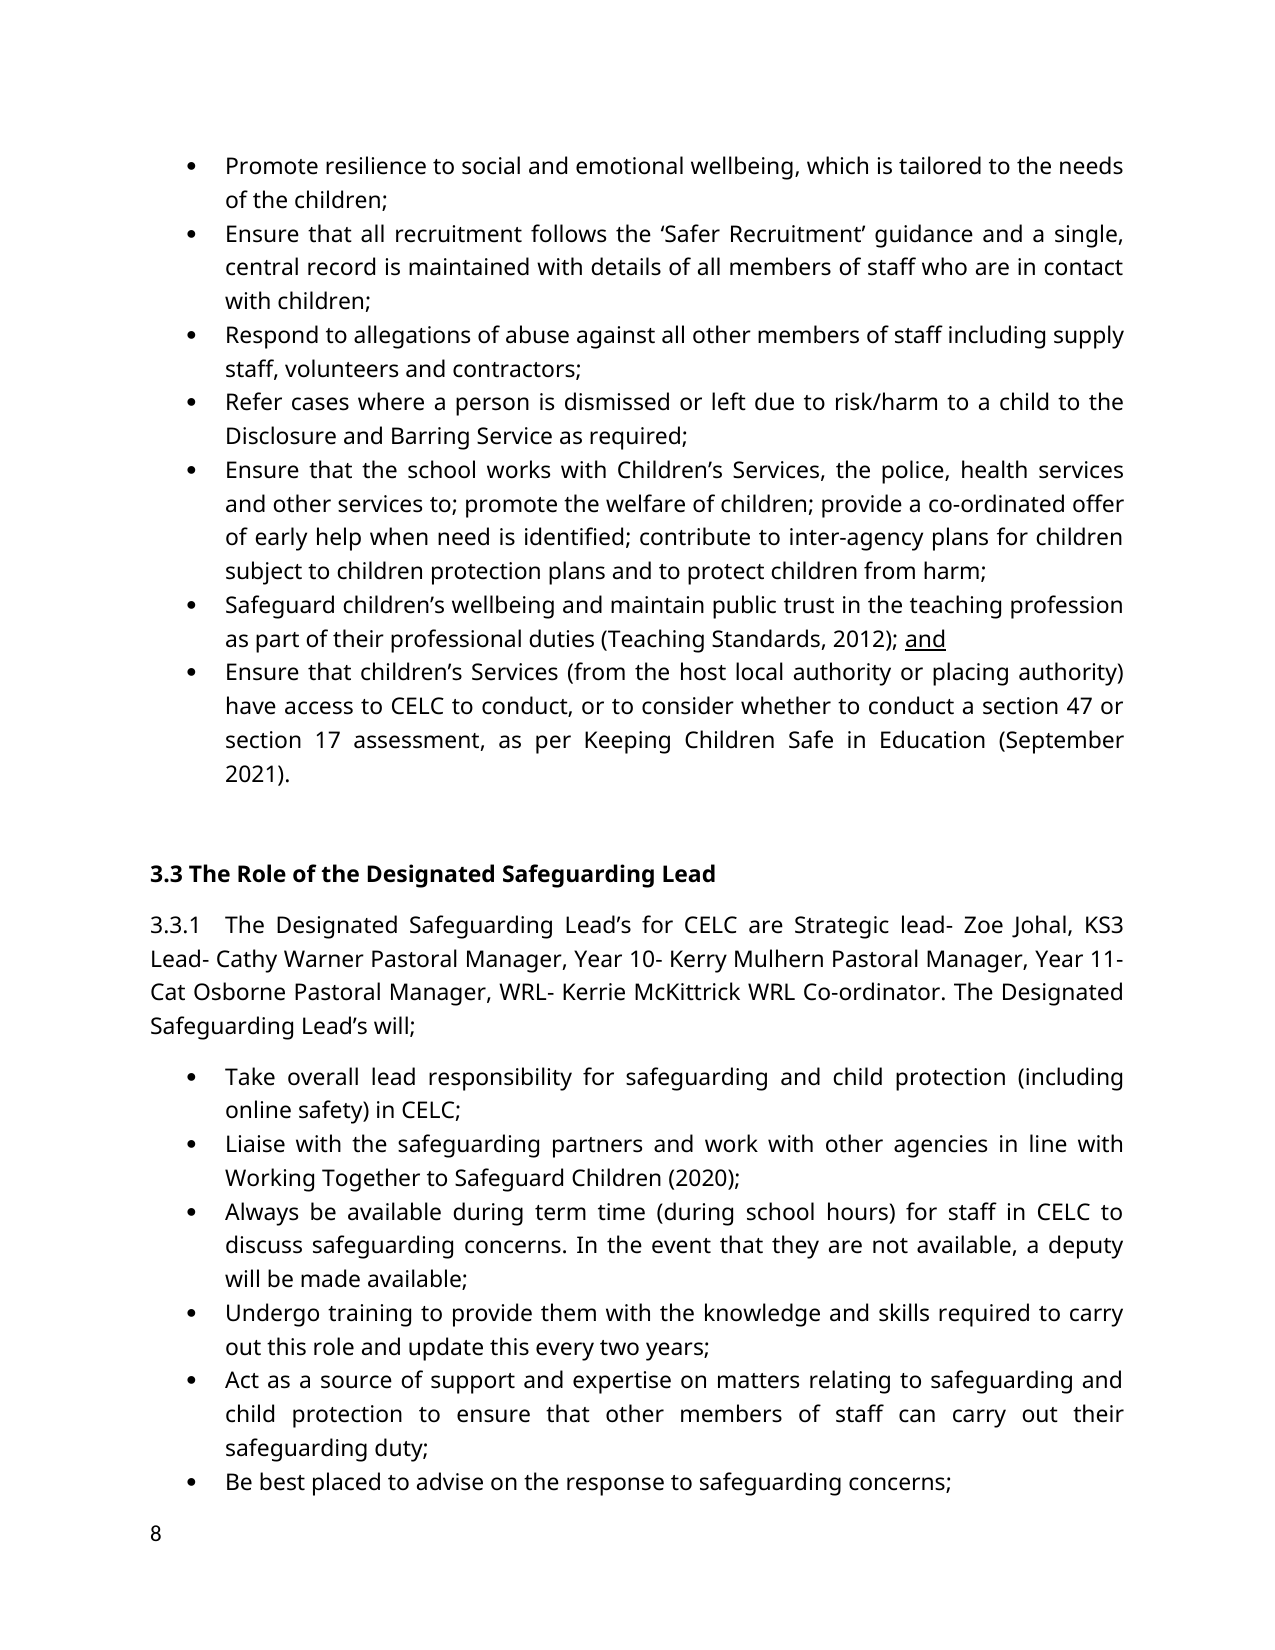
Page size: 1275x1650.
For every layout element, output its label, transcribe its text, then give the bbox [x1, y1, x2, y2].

list Act as a source of support and expertise on matters relating to safeguarding and child protection to ensure that other members of staff can carry out their safeguarding duty; [187, 1364, 1125, 1463]
list Ensure that all recruitment follows the ‘Safer Recruitment’ guidance and a single, central record is maintained with details of all members of staff who are in contact with children; [187, 217, 1125, 316]
list Liaise with the safeguarding partners and work with other agencies in line with Working Together to Safeguard Children (2020); [187, 1128, 1125, 1193]
list Safeguard children’s wellbeing and maintain public trust in the teaching profession as part of their professional duties (Teaching Standards, 2012); and [187, 589, 1125, 654]
text 3.3.1 The Designated Safeguarding Lead’s for CELC are Strategic lead- Zoe Johal, KS3 Lead- Cathy Warner Pastoral Manager, Year 10- Kerry Mulhern Pastoral Manager, Year 11- Cat Osborne Pastoral Manager, WRL- Kerrie McKittrick WRL Co-ordinator. The Designated Safeguarding Lead’s will; [150, 909, 1125, 1041]
list Promote resilience to social and emotional wellbeing, which is tailored to the needs of the children; [187, 150, 1125, 215]
list Refer cases where a person is dismissed or left due to risk/harm to a child to the Disclosure and Barring Service as required; [187, 386, 1125, 451]
text 3.3 The Role of the Designated Safeguarding Lead [150, 858, 1125, 889]
list Ensure that the school works with Children’s Services, the police, health services and other services to; promote the welfare of children; provide a co-ordinated offer of early help when need is identified; contribute to inter-agency plans for children subject to children protection plans and to protect children from harm; [187, 454, 1125, 586]
list Ensure that children’s Services (from the host local authority or placing authority) have access to CELC to conduct, or to consider whether to conduct a section 47 or section 17 assessment, as per Keeping Children Safe in Education (September 2021). [187, 656, 1125, 789]
list Respond to allegations of abuse against all other members of staff including supply staff, volunteers and contractors; [187, 319, 1125, 384]
list Undergo training to provide them with the knowledge and skills required to carry out this role and update this every two years; [187, 1297, 1125, 1362]
list Always be available during term time (during school hours) for staff in CELC to discuss safeguarding concerns. In the event that they are not available, a deputy will be made available; [187, 1195, 1125, 1294]
list Be best placed to advise on the response to safeguarding concerns; [187, 1465, 1125, 1497]
list Take overall lead responsibility for safeguarding and child protection (including online safety) in CELC; [187, 1060, 1125, 1125]
